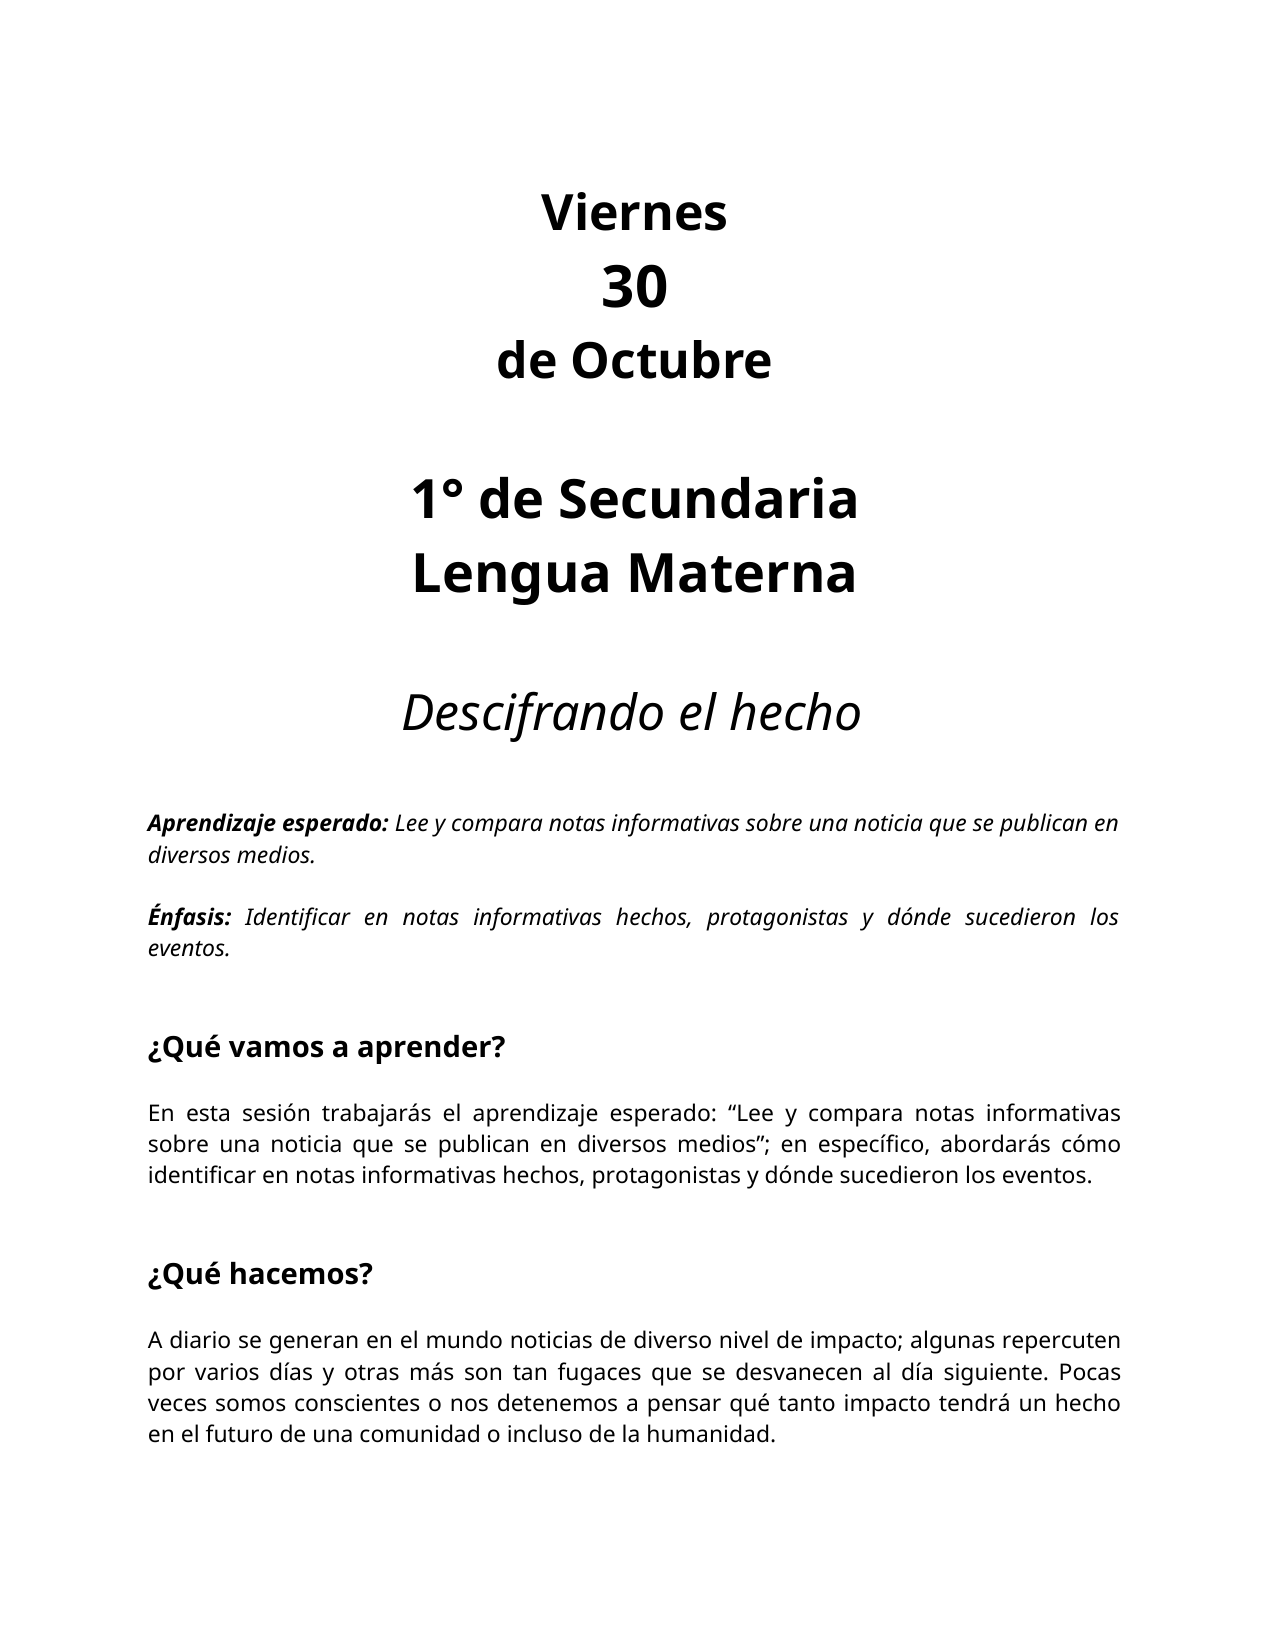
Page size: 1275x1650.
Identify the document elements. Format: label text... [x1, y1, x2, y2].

text Énfasis: Identificar en notas informativas hechos, protagonistas y dónde sucedieron los eventos. [148, 901, 1122, 963]
text 1° de Secundaria [148, 461, 1122, 535]
text Viernes [148, 177, 1122, 245]
text ¿Qué vamos a aprender? [148, 1026, 1122, 1066]
text En esta sesión trabajarás el aprendizaje esperado: “Lee y compara notas informativas sobre una noticia que se publican en diversos medios”; en específico, abordarás cómo identificar en notas informativas hechos, protagonistas y dónde sucedieron los eventos. [148, 1097, 1122, 1191]
text Descifrando el hecho [148, 677, 1122, 745]
text Aprendizaje esperado: Lee y compara notas informativas sobre una noticia que se publican en diversos medios. [148, 807, 1122, 870]
text A diario se generan en el mundo noticias de diverso nivel de impacto; algunas repercuten por varios días y otras más son tan fugaces que se desvanecen al día siguiente. Pocas veces somos conscientes o nos detenemos a pensar qué tanto impacto tendrá un hecho en el futuro de una comunidad o incluso de la humanidad. [148, 1324, 1122, 1449]
text ¿Qué hacemos? [148, 1253, 1122, 1293]
text de Octubre [148, 325, 1122, 393]
text Lengua Materna [148, 535, 1122, 608]
text 30 [148, 245, 1122, 325]
